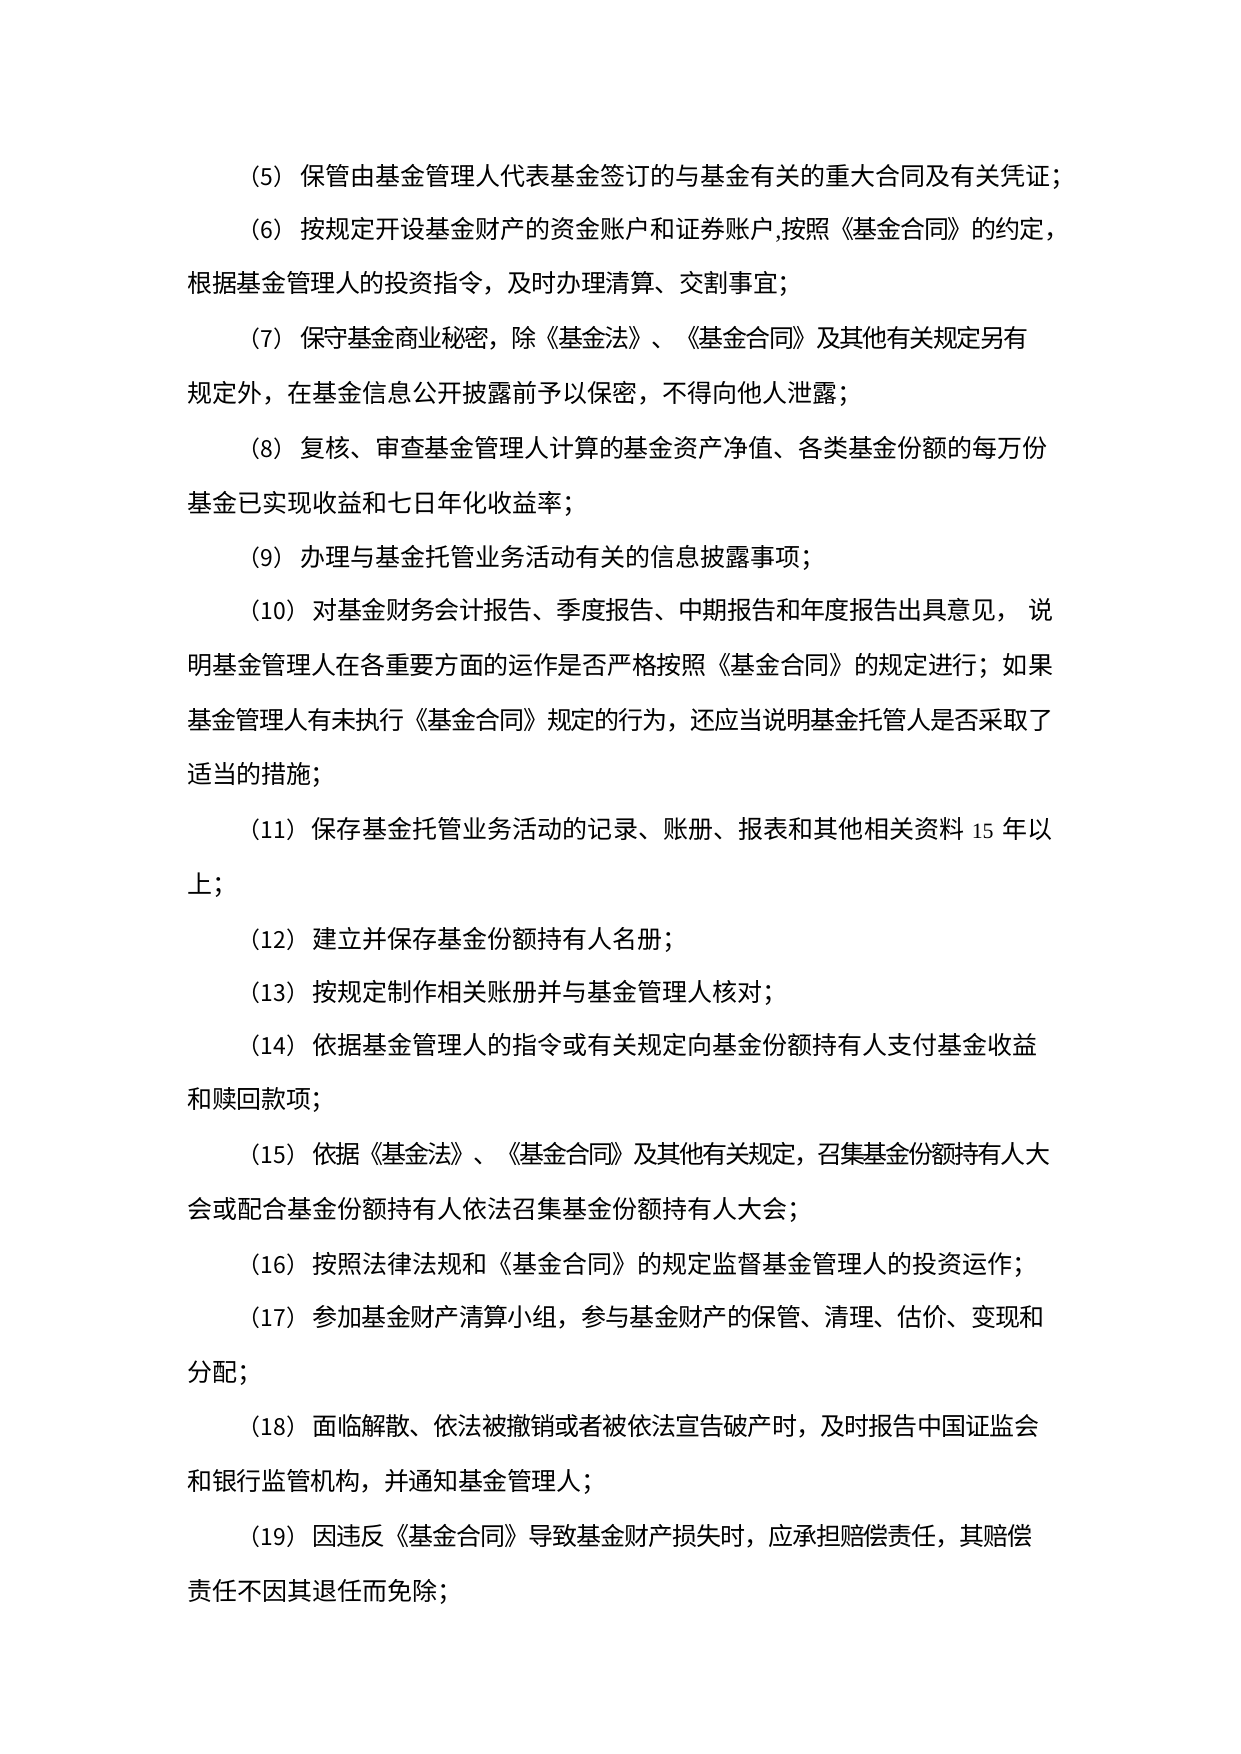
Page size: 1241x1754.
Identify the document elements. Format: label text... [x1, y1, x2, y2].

list 保管由基金管理人代表基金签订的与基金有关的重大合同及有关凭证； [237, 156, 1078, 192]
list 面临解散、依法被撤销或者被依法宣告破产时，及时报告中国证监会和银行监管机构，并通知基金管理人； [187, 1407, 1053, 1498]
list 办理与基金托管业务活动有关的信息披露事项； [237, 538, 1078, 574]
list 按照法律法规和《基金合同》的规定监督基金管理人的投资运作； [237, 1244, 1078, 1281]
list 复核、审查基金管理人计算的基金资产净值、各类基金份额的每万份基金已实现收益和七日年化收益率； [187, 428, 1052, 519]
list 按规定开设基金财产的资金账户和证券账户,按照《基金合同》的约定，根据基金管理人的投资指令，及时办理清算、交割事宜； [187, 209, 1066, 300]
list 建立并保存基金份额持有人名册； [237, 919, 1078, 956]
list 参加基金财产清算小组，参与基金财产的保管、清理、估价、变现和分配； [187, 1297, 1053, 1388]
list 按规定制作相关账册并与基金管理人核对； [237, 972, 1078, 1008]
list 保守基金商业秘密，除《基金法》、《基金合同》及其他有关规定另有规定外，在基金信息公开披露前予以保密，不得向他人泄露； [187, 319, 1052, 410]
list 保存基金托管业务活动的记录、账册、报表和其他相关资料 15 年以上； [187, 810, 1053, 901]
list 依据《基金法》、《基金合同》及其他有关规定，召集基金份额持有人大会或配合基金份额持有人依法召集基金份额持有人大会； [187, 1135, 1053, 1226]
list 对基金财务会计报告、季度报告、中期报告和年度报告出具意见， 说明基金管理人在各重要方面的运作是否严格按照《基金合同》的规定进行；如果基金管理人有未执行《基金合同》规定的行为，还应当说明基金托管人是否采取了适当的措施； [187, 591, 1053, 791]
list 依据基金管理人的指令或有关规定向基金份额持有人支付基金收益和赎回款项； [187, 1025, 1053, 1116]
list 因违反《基金合同》导致基金财产损失时，应承担赔偿责任，其赔偿责任不因其退任而免除； [187, 1516, 1053, 1607]
